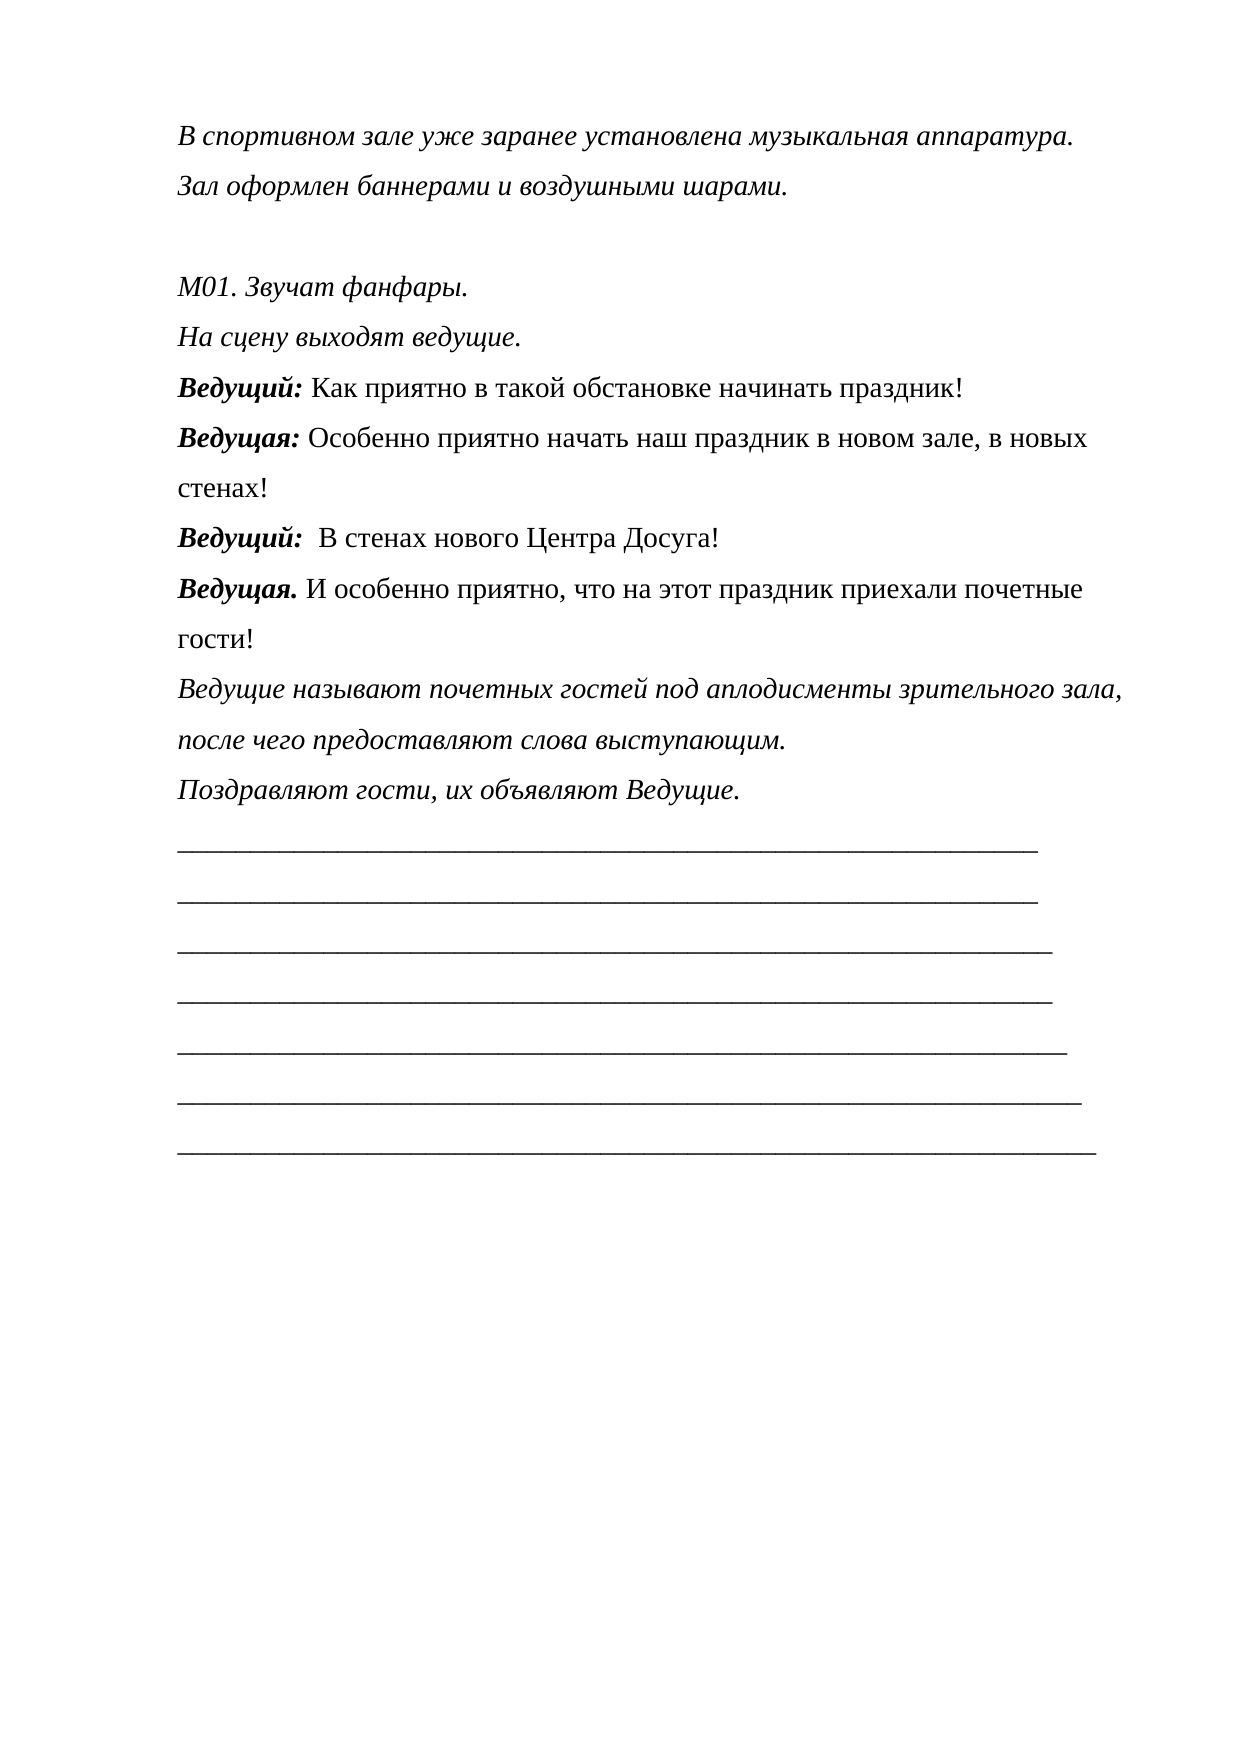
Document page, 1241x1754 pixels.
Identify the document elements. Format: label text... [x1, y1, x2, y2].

text ___________________________________________________________ ____________________________________________________________ ____________________________________________________________ _____________________________________________________________ ______________________________________________________________ _______________________________________________________________ [177, 873, 1152, 1158]
text Ведущий: Как приятно в такой обстановке начинать праздник! Ведущая: Особенно приятно начать наш праздник в новом зале, в новых стенах! Ведущий: В стенах нового Центра Досуга! [177, 370, 1152, 554]
text На сцену выходят ведущие. [177, 319, 1152, 353]
text М01. Звучат фанфары. [177, 269, 1152, 303]
text ___________________________________________________________ [177, 822, 1152, 856]
text В спортивном зале уже заранее установлена музыкальная аппаратура. Зал оформлен баннерами и воздушными шарами. [177, 118, 1152, 202]
text Ведущая. И особенно приятно, что на этот праздник приехали почетные гости! Ведущие называют почетных гостей под аплодисменты зрительного зала, после чего предоставляют слова выступающим. Поздравляют гости, их объявляют Ведущие. [177, 571, 1152, 806]
